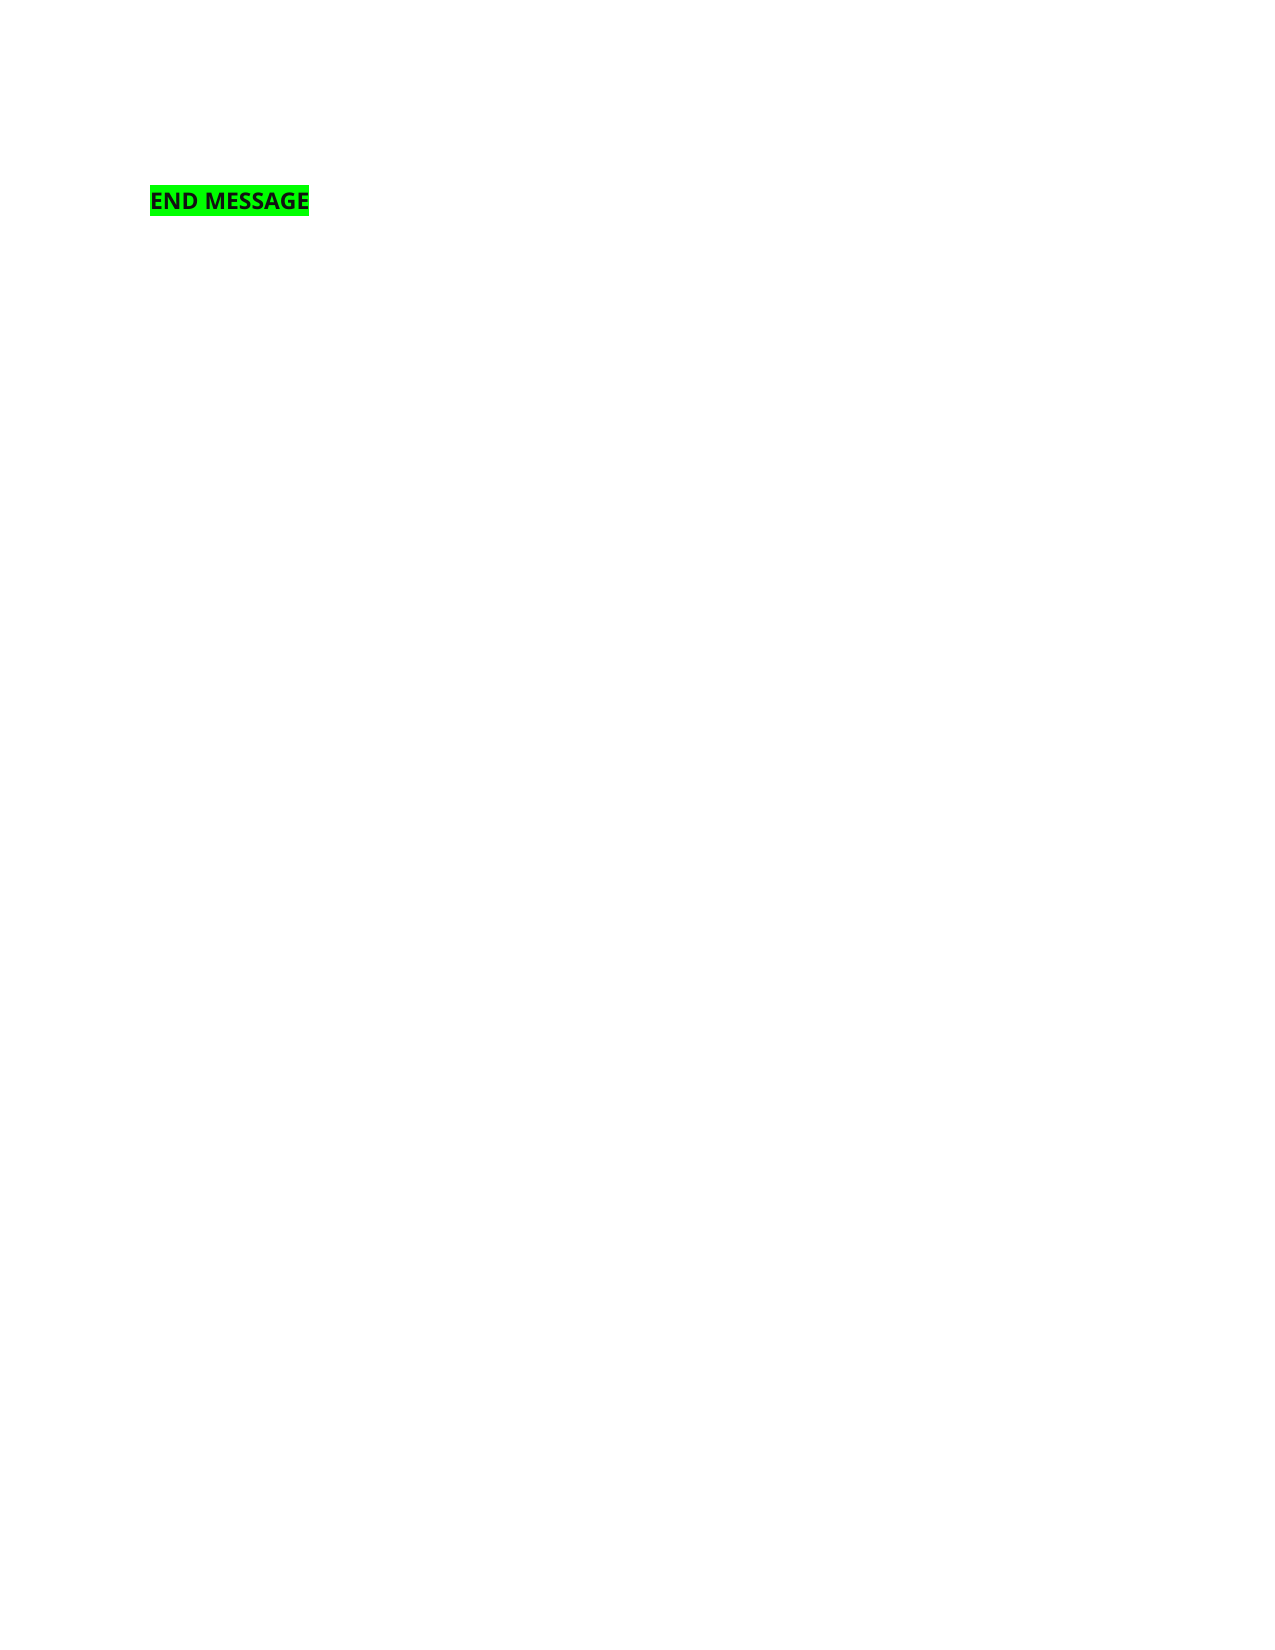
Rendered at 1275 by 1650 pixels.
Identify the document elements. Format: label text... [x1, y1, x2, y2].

text END MESSAGE [150, 181, 1125, 216]
